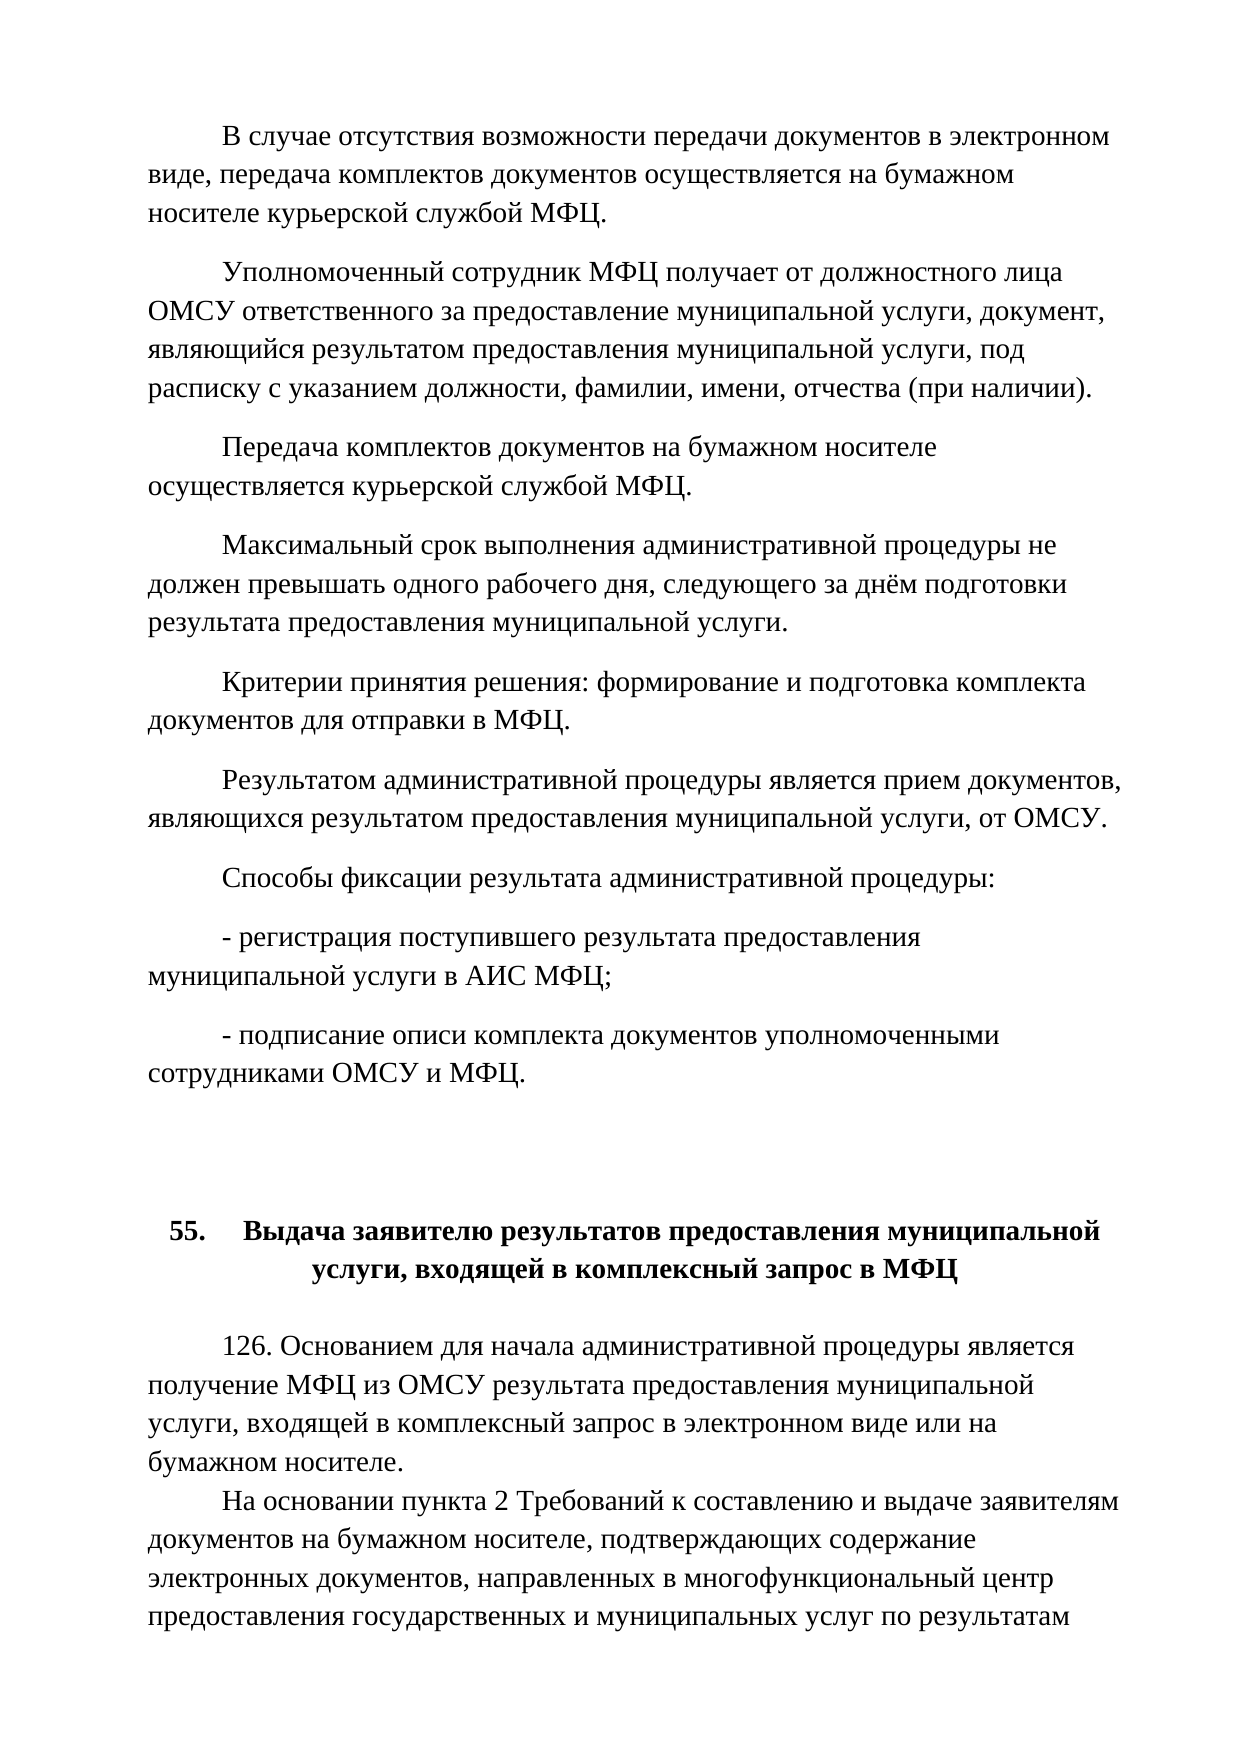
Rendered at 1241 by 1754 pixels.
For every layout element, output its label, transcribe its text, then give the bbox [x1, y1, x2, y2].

text В случае отсутствия возможности передачи документов в электронном виде, передача комплектов документов осуществляется на бумажном носителе курьерской службой МФЦ. [148, 118, 1122, 229]
text Уполномоченный сотрудник МФЦ получает от должностного лица ОМСУ ответственного за предоставление муниципальной услуги, документ, являющийся результатом предоставления муниципальной услуги, под расписку с указанием должности, фамилии, имени, отчества (при наличии). [148, 254, 1122, 404]
text - подписание описи комплекта документов уполномоченными сотрудниками ОМСУ и МФЦ. [148, 1017, 1122, 1089]
text Способы фиксации результата административной процедуры: [148, 860, 1122, 893]
text - регистрация поступившего результата предоставления муниципальной услуги в АИС МФЦ; [148, 919, 1122, 991]
text Результатом административной процедуры является прием документов, являющихся результатом предоставления муниципальной услуги, от ОМСУ. [148, 762, 1122, 834]
text Передача комплектов документов на бумажном носителе осуществляется курьерской службой МФЦ. [148, 429, 1122, 502]
text Максимальный срок выполнения административной процедуры не должен превышать одного рабочего дня, следующего за днём подготовки результата предоставления муниципальной услуги. [148, 527, 1122, 638]
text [148, 1483, 1122, 1632]
text 126. Основанием для начала административной процедуры является получение МФЦ из ОМСУ результата предоставления муниципальной услуги, входящей в комплексный запрос в электронном виде или на бумажном носителе. [148, 1328, 1122, 1478]
text Критерии принятия решения: формирование и подготовка комплекта документов для отправки в МФЦ. [148, 664, 1122, 736]
text 55. Выдача заявителю результатов предоставления муниципальной услуги, входящей в комплексный запрос в МФЦ [148, 1213, 1122, 1285]
